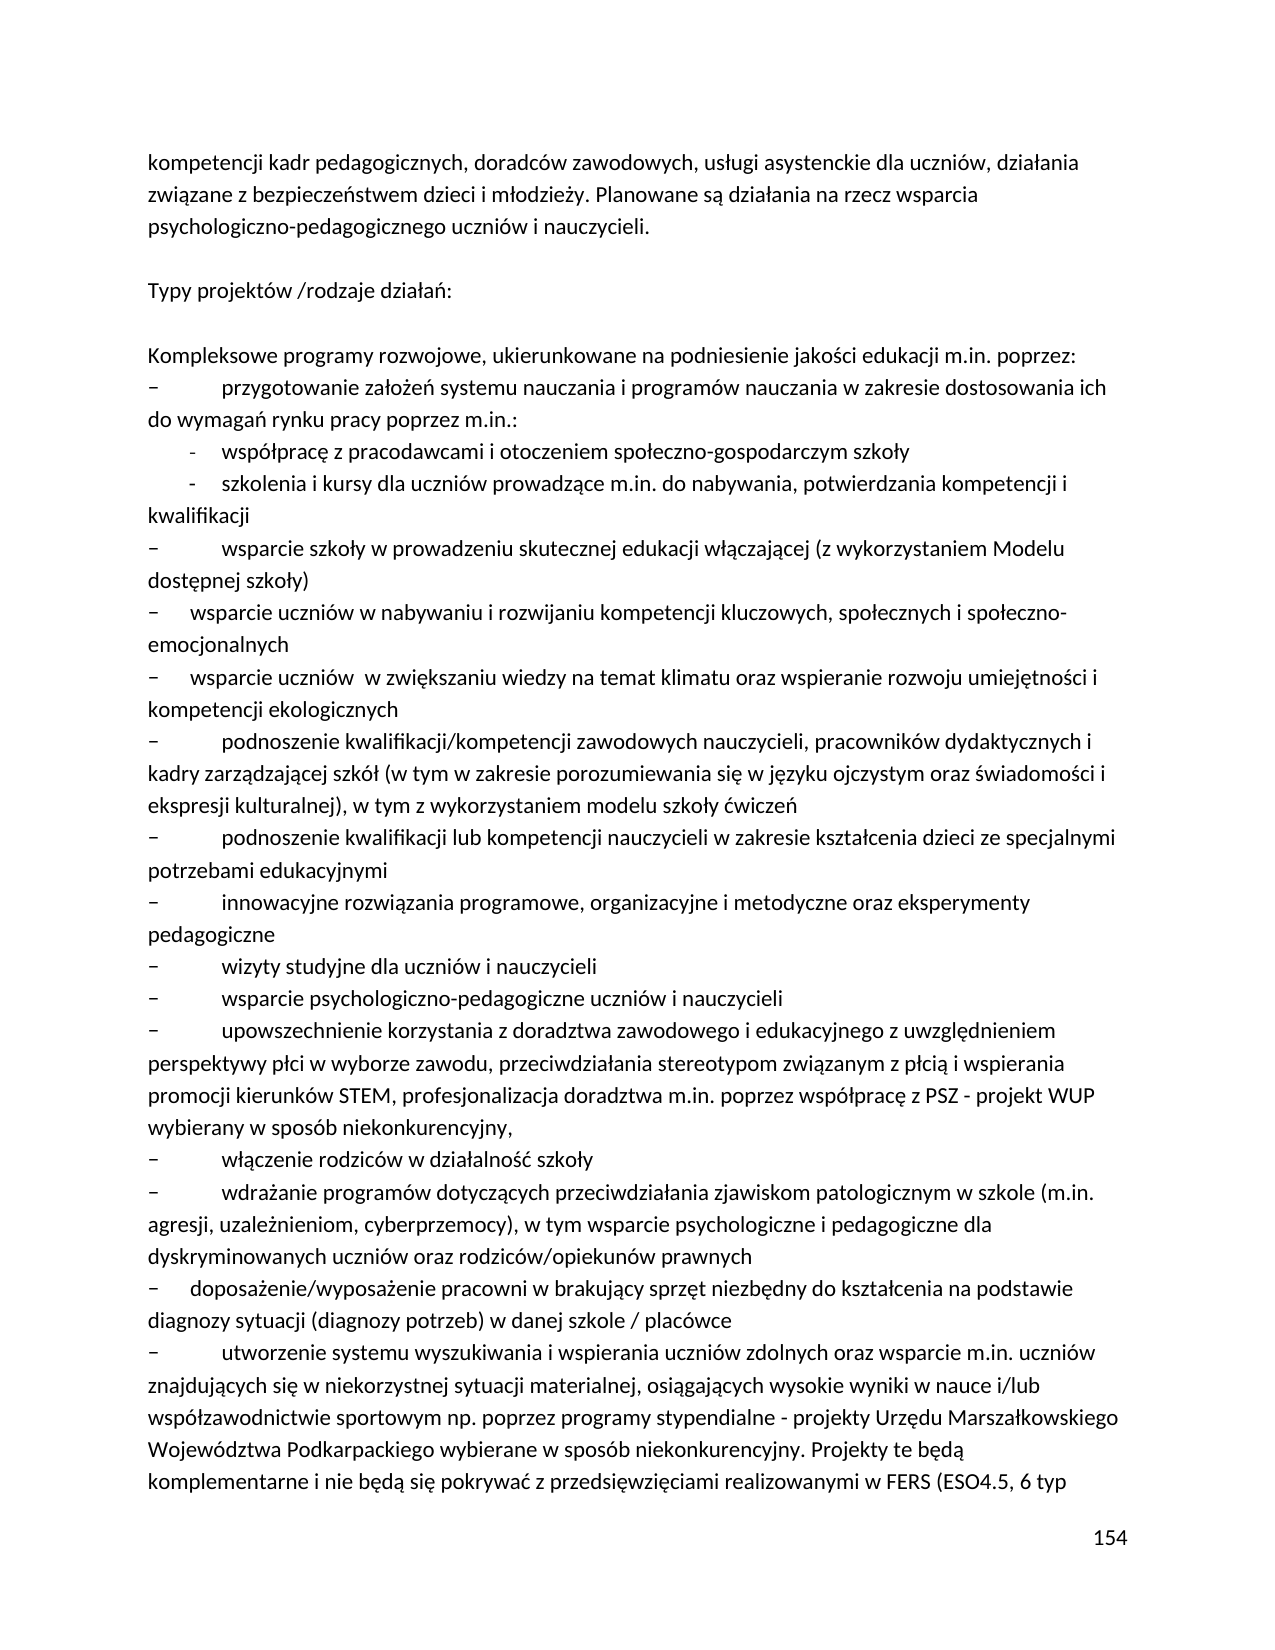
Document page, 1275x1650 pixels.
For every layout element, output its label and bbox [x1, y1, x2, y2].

text [148, 148, 1127, 1495]
